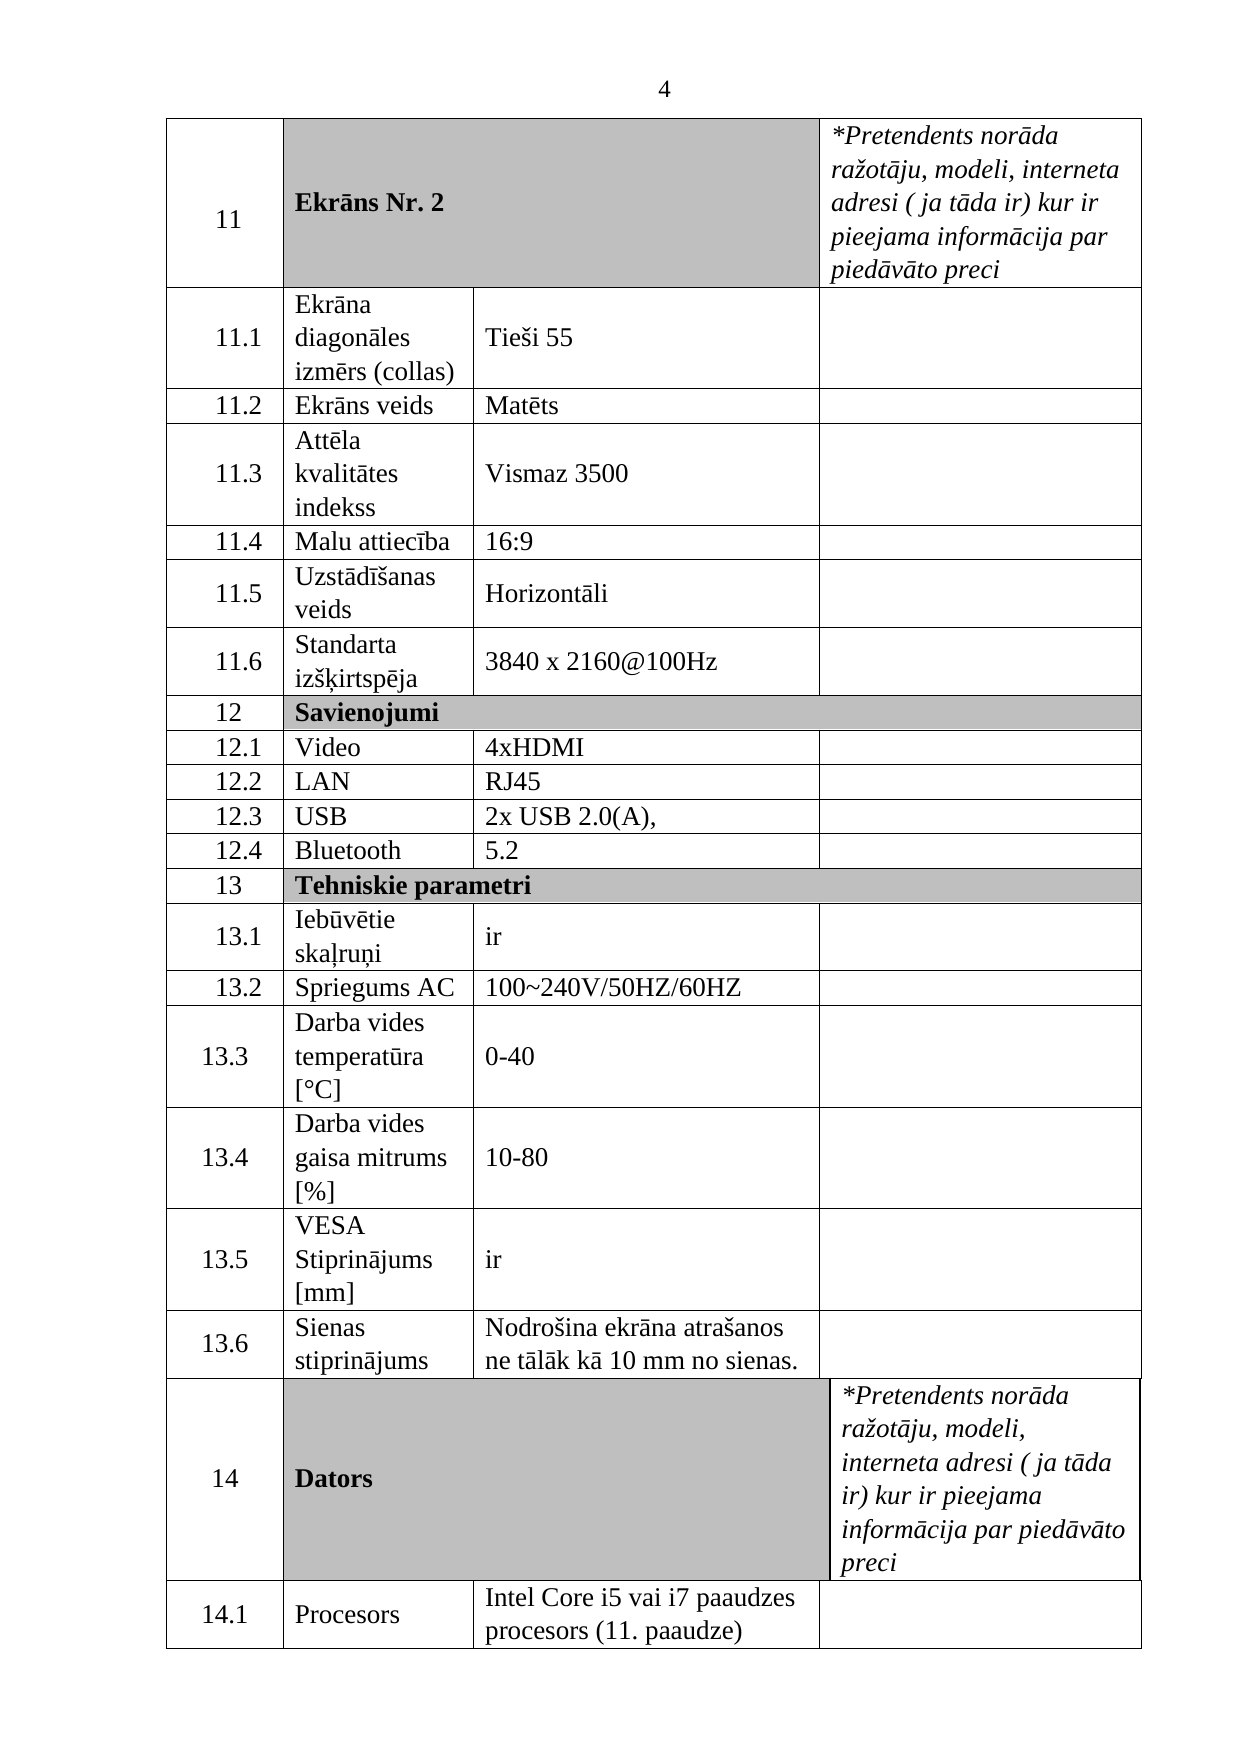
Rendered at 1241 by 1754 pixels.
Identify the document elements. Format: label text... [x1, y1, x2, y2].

table_cell 13 [167, 869, 283, 902]
table_cell Horizontāli [474, 560, 819, 627]
table_cell Ekrāns Nr. 2 [284, 119, 819, 287]
table_cell Dators [284, 1379, 829, 1580]
table_cell Video [284, 731, 473, 764]
table_cell 11 [167, 119, 283, 287]
table_cell 0-40 [474, 1006, 819, 1107]
table_cell 11.3 [167, 424, 283, 524]
table_cell [820, 389, 1141, 423]
table_cell [820, 1209, 1141, 1310]
table_cell Ekrāna diagonāles izmērs (collas) [284, 288, 473, 388]
table_cell USB [284, 800, 473, 833]
table_cell 12.1 [167, 731, 283, 764]
table_cell *Pretendents norāda ražotāju, modeli, interneta adresi ( ja tāda ir) kur ir pieejama informācija par piedāvāto preci [820, 119, 1141, 287]
table_cell 13.4 [167, 1108, 283, 1208]
table_cell 11.2 [167, 389, 283, 423]
table_cell Sienas stiprinājums [284, 1311, 473, 1378]
table_cell [820, 288, 1141, 388]
table_cell 11.1 [167, 288, 283, 388]
table_cell [820, 560, 1141, 627]
table_cell Ekrāns veids [284, 389, 473, 423]
table_cell 11.5 [167, 560, 283, 627]
table_cell ir [474, 904, 819, 970]
table_cell Nodrošina ekrāna atrašanos ne tālāk kā 10 mm no sienas. [474, 1311, 819, 1378]
table_cell [820, 765, 1141, 799]
table_cell 14 [167, 1379, 283, 1580]
table_cell Iebūvētie skaļruņi [284, 904, 473, 970]
table_cell 13.6 [167, 1311, 283, 1378]
table_cell 11.4 [167, 526, 283, 559]
table_cell Malu attiecība [284, 526, 473, 559]
table_cell 12 [167, 696, 283, 729]
table_cell [820, 1108, 1141, 1208]
table_cell 100~240V/50HZ/60HZ [474, 971, 819, 1005]
table_cell 13.1 [167, 904, 283, 970]
table_cell [820, 1311, 1141, 1378]
table_cell 2x USB 2.0(A), [474, 800, 819, 833]
table_cell [820, 731, 1141, 764]
table_cell Standarta izšķirtspēja [284, 628, 473, 695]
table_cell Spriegums AC [284, 971, 473, 1005]
table_cell 4xHDMI [474, 731, 819, 764]
table_cell [820, 800, 1141, 833]
table_cell [820, 971, 1141, 1005]
table_cell 11.6 [167, 628, 283, 695]
table_cell Attēla kvalitātes indekss [284, 424, 473, 524]
table_cell 12.3 [167, 800, 283, 833]
table_cell 5.2 [474, 834, 819, 868]
table_cell 13.2 [167, 971, 283, 1005]
table_cell VESA Stiprinājums [mm] [284, 1209, 473, 1310]
table_cell Uzstādīšanas veids [284, 560, 473, 627]
table_cell Intel Core i5 vai i7 paaudzes procesors (11. paaudze) [474, 1581, 819, 1648]
table_cell 12.2 [167, 765, 283, 799]
table_cell Darba vides gaisa mitrums [%] [284, 1108, 473, 1208]
table_cell [820, 1006, 1141, 1107]
table_cell Tehniskie parametri [284, 869, 1141, 902]
table_cell 10-80 [474, 1108, 819, 1208]
table_cell 13.3 [167, 1006, 283, 1107]
table_cell [820, 834, 1141, 868]
table_cell Vismaz 3500 [474, 424, 819, 524]
table_cell [820, 628, 1141, 695]
table_cell 14.1 [167, 1581, 283, 1648]
table_cell [820, 904, 1141, 970]
table_cell Bluetooth [284, 834, 473, 868]
table_cell LAN [284, 765, 473, 799]
table_cell [820, 526, 1141, 559]
table_cell 13.5 [167, 1209, 283, 1310]
table_cell *Pretendents norāda ražotāju, modeli, interneta adresi ( ja tāda ir) kur ir pieejama informācija par piedāvāto preci [831, 1379, 1139, 1580]
table_cell Tieši 55 [474, 288, 819, 388]
table_cell Savienojumi [284, 696, 1141, 729]
table_cell Matēts [474, 389, 819, 423]
table_cell ir [474, 1209, 819, 1310]
table_cell [820, 1581, 1141, 1648]
table_cell Darba vides temperatūra [°C] [284, 1006, 473, 1107]
table_cell 16:9 [474, 526, 819, 559]
table_cell [820, 424, 1141, 524]
table_cell RJ45 [474, 765, 819, 799]
table_cell 12.4 [167, 834, 283, 868]
table_cell 3840 x 2160@100Hz [474, 628, 819, 695]
table_cell Procesors [284, 1581, 473, 1648]
